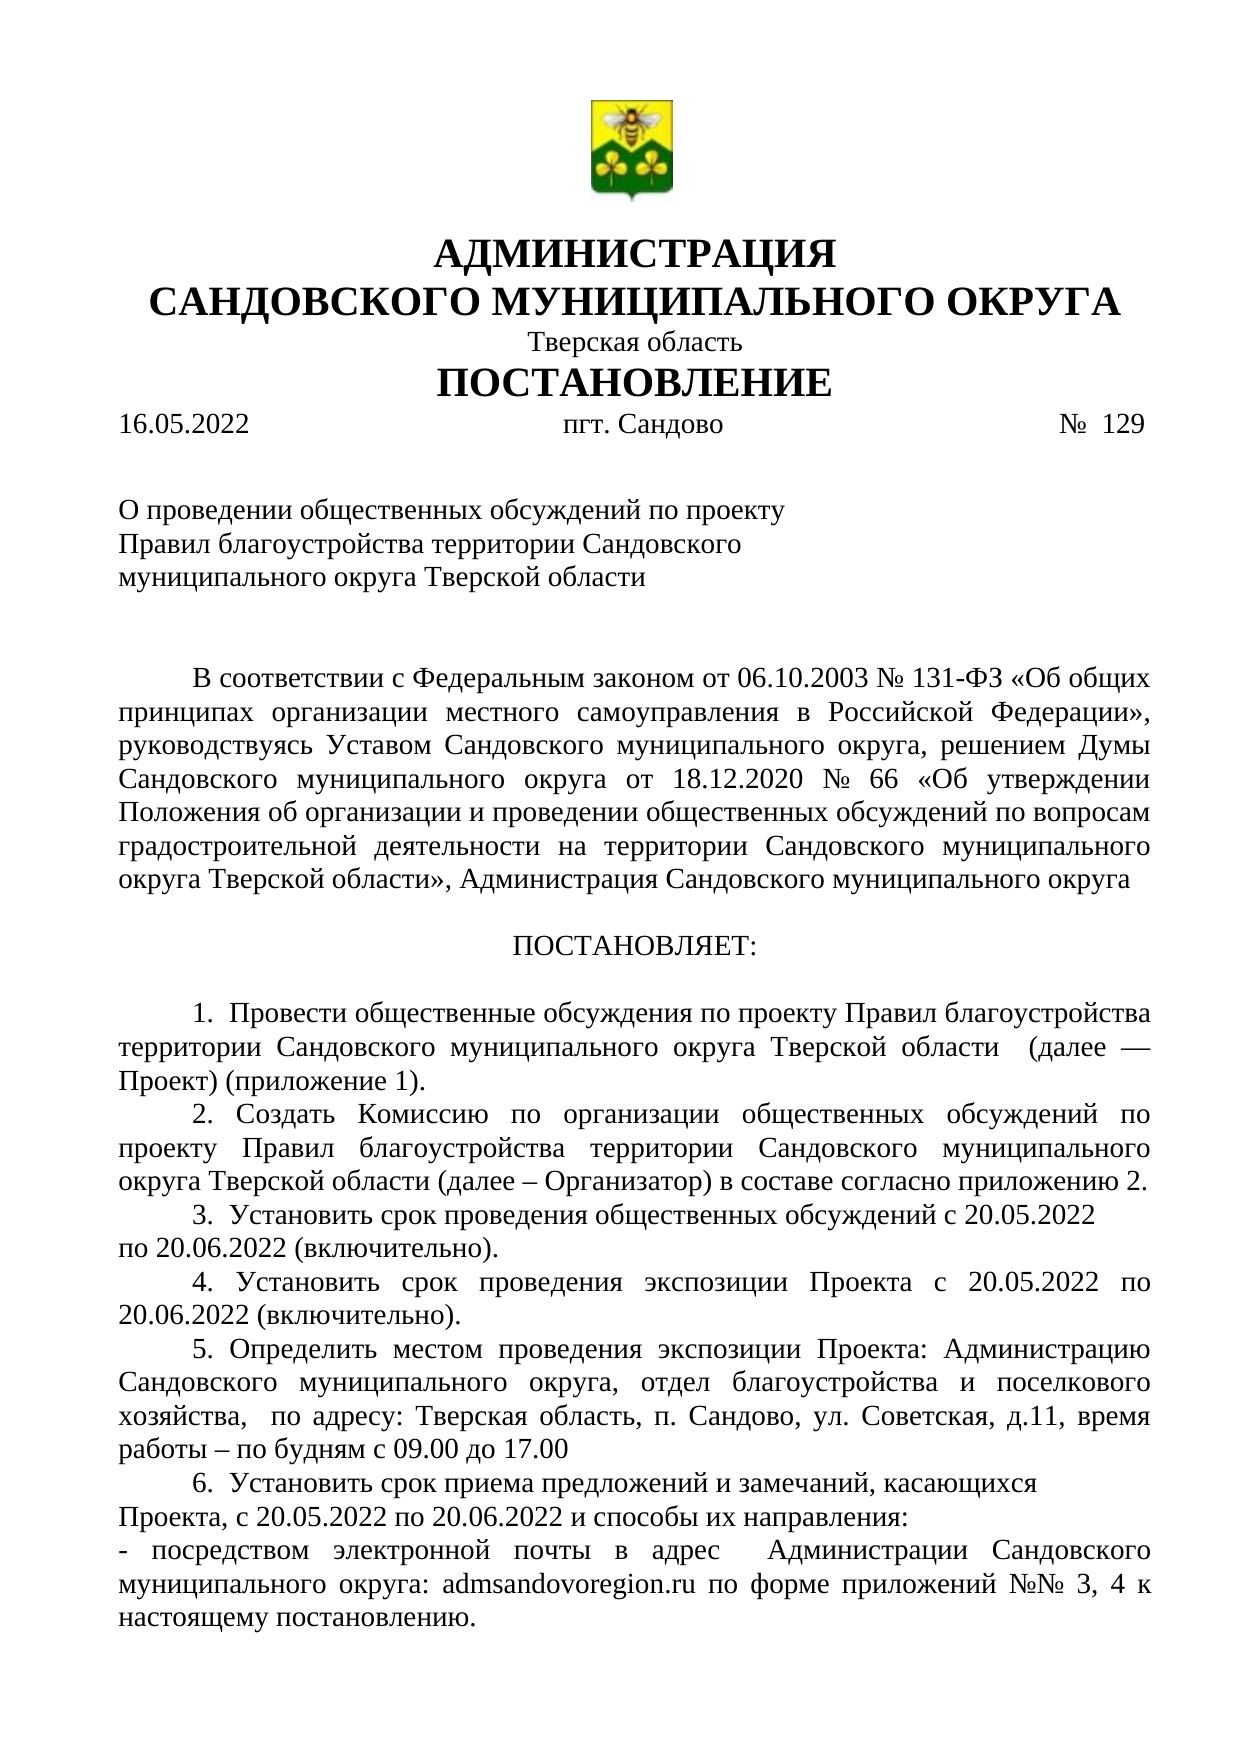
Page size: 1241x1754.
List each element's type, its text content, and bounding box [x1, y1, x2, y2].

text Правил благоустройства территории Сандовского [118, 526, 1152, 559]
text - посредством электронной почты в адрес Администрации Сандовского муниципального округа: admsandovoregion.ru по форме приложений №№ 3, 4 к настоящему постановлению. [118, 1532, 1152, 1633]
text 3. Установить срок проведения общественных обсуждений с 20.05.2022 [118, 1197, 1152, 1230]
text 2. Создать Комиссию по организации общественных обсуждений по проекту Правил благоустройства территории Сандовского муниципального округа Тверской области (далее – Организатор) в составе согласно приложению 2. [118, 1096, 1152, 1197]
text В соответствии с Федеральным законом от 06.10.2003 № 131-ФЗ «Об общих принципах организации местного самоуправления в Российской Федерации», руководствуясь Уставом Сандовского муниципального округа, решением Думы Сандовского муниципального округа от 18.12.2020 № 66 «Об утверждении Положения об организации и проведении общественных обсуждений по вопросам градостроительной деятельности на территории Сандовского муниципального округа Тверской области», Администрация Сандовского муниципального округа [118, 660, 1152, 895]
text АДМИНИСТРАЦИЯ САНДОВСКОГО МУНИЦИПАЛЬНОГО ОКРУГА Тверская область ПОСТАНОВЛЕНИЕ [118, 228, 1152, 406]
text муниципального округа Тверской области [118, 559, 1152, 593]
text ПОСТАНОВЛЯЕТ: [118, 928, 1152, 962]
text 4. Установить срок проведения экспозиции Проекта с 20.05.2022 по 20.06.2022 (включительно). [118, 1264, 1152, 1331]
text Проекта, с 20.05.2022 по 20.06.2022 и способы их направления: [118, 1499, 1152, 1532]
text 6. Установить срок приема предложений и замечаний, касающихся [118, 1465, 1152, 1499]
text О проведении общественных обсуждений по проекту [118, 492, 1152, 526]
text 16.05.2022 пгт. Сандово № 129 [118, 406, 1152, 439]
text по 20.06.2022 (включительно). [118, 1230, 1152, 1264]
text 5. Определить местом проведения экспозиции Проекта: Администрацию Сандовского муниципального округа, отдел благоустройства и поселкового хозяйства, по адресу: Тверская область, п. Сандово, ул. Советская, д.11, время работы – по будням с 09.00 до 17.00 [118, 1331, 1152, 1465]
text 1. Провести общественные обсуждения по проекту Правил благоустройства территории Сандовского муниципального округа Тверской области (далее — Проект) (приложение 1). [118, 996, 1152, 1096]
